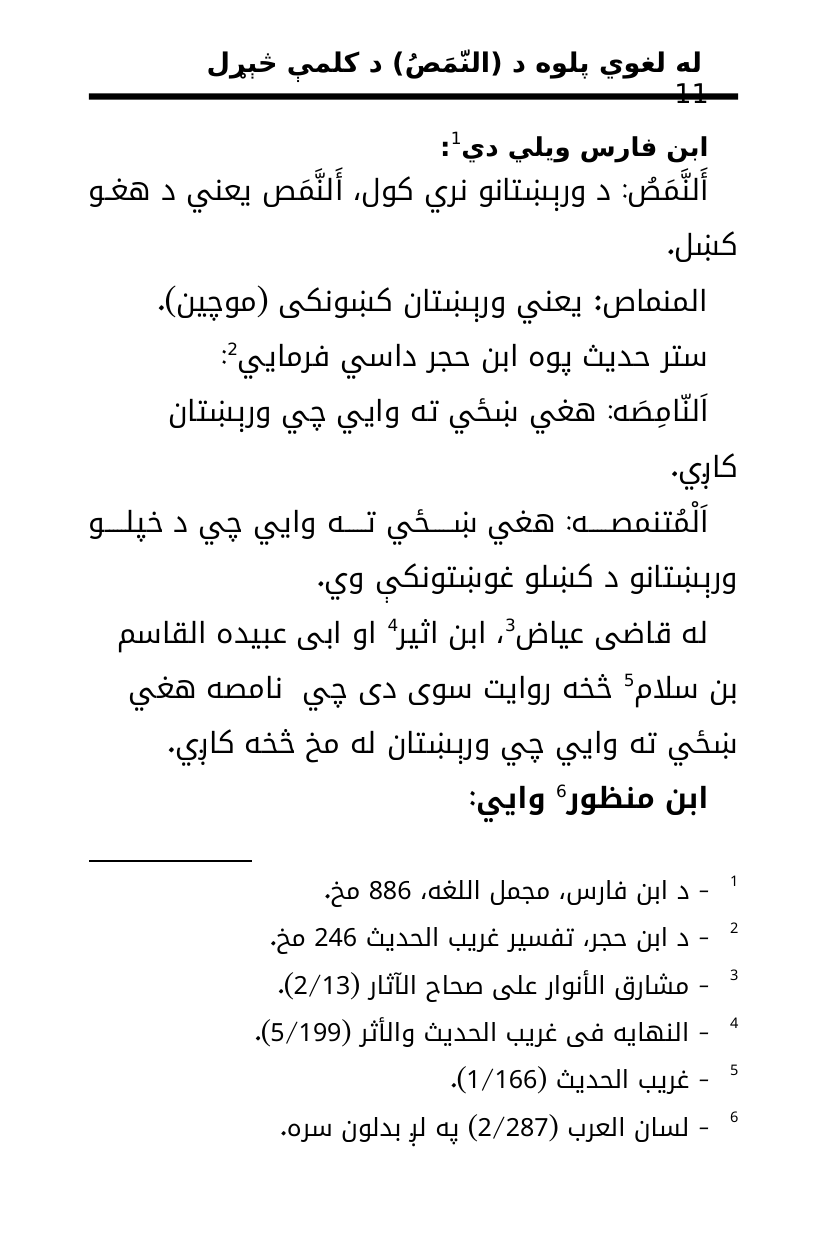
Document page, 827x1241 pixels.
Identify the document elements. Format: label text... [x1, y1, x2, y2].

text اَلنّامِصَه: هغي ښځي ته وايي چي ورېښتان کاږي. [89, 384, 738, 495]
text له قاضی عیاض، ابن اثیر او ابی عبیده القاسم بن سلام څخه روایت سوى دى چي نامصه هغي ښځي ته وايي چي ورېښتان له مخ څخه کاږي. [89, 606, 738, 772]
text ابن منظور وايي: [89, 772, 738, 827]
text المنماص: یعني ورېښتان کښونکى (موچین). [89, 274, 738, 329]
text أَلنَّمَصُ: د ورېښتانو نري کول، أَلنَّمَص یعني د هغو کښل. [89, 163, 738, 274]
text اَلْمُتنمصه: هغي ښځي ته وايي چي د خپلو ورېښتانو د کښلو غوښتونکې وي. [89, 495, 738, 606]
text ستر حدیث پوه ابن حجر داسي فرمايي: [89, 329, 738, 384]
text ابن فارس ويلي دي: [89, 129, 738, 163]
